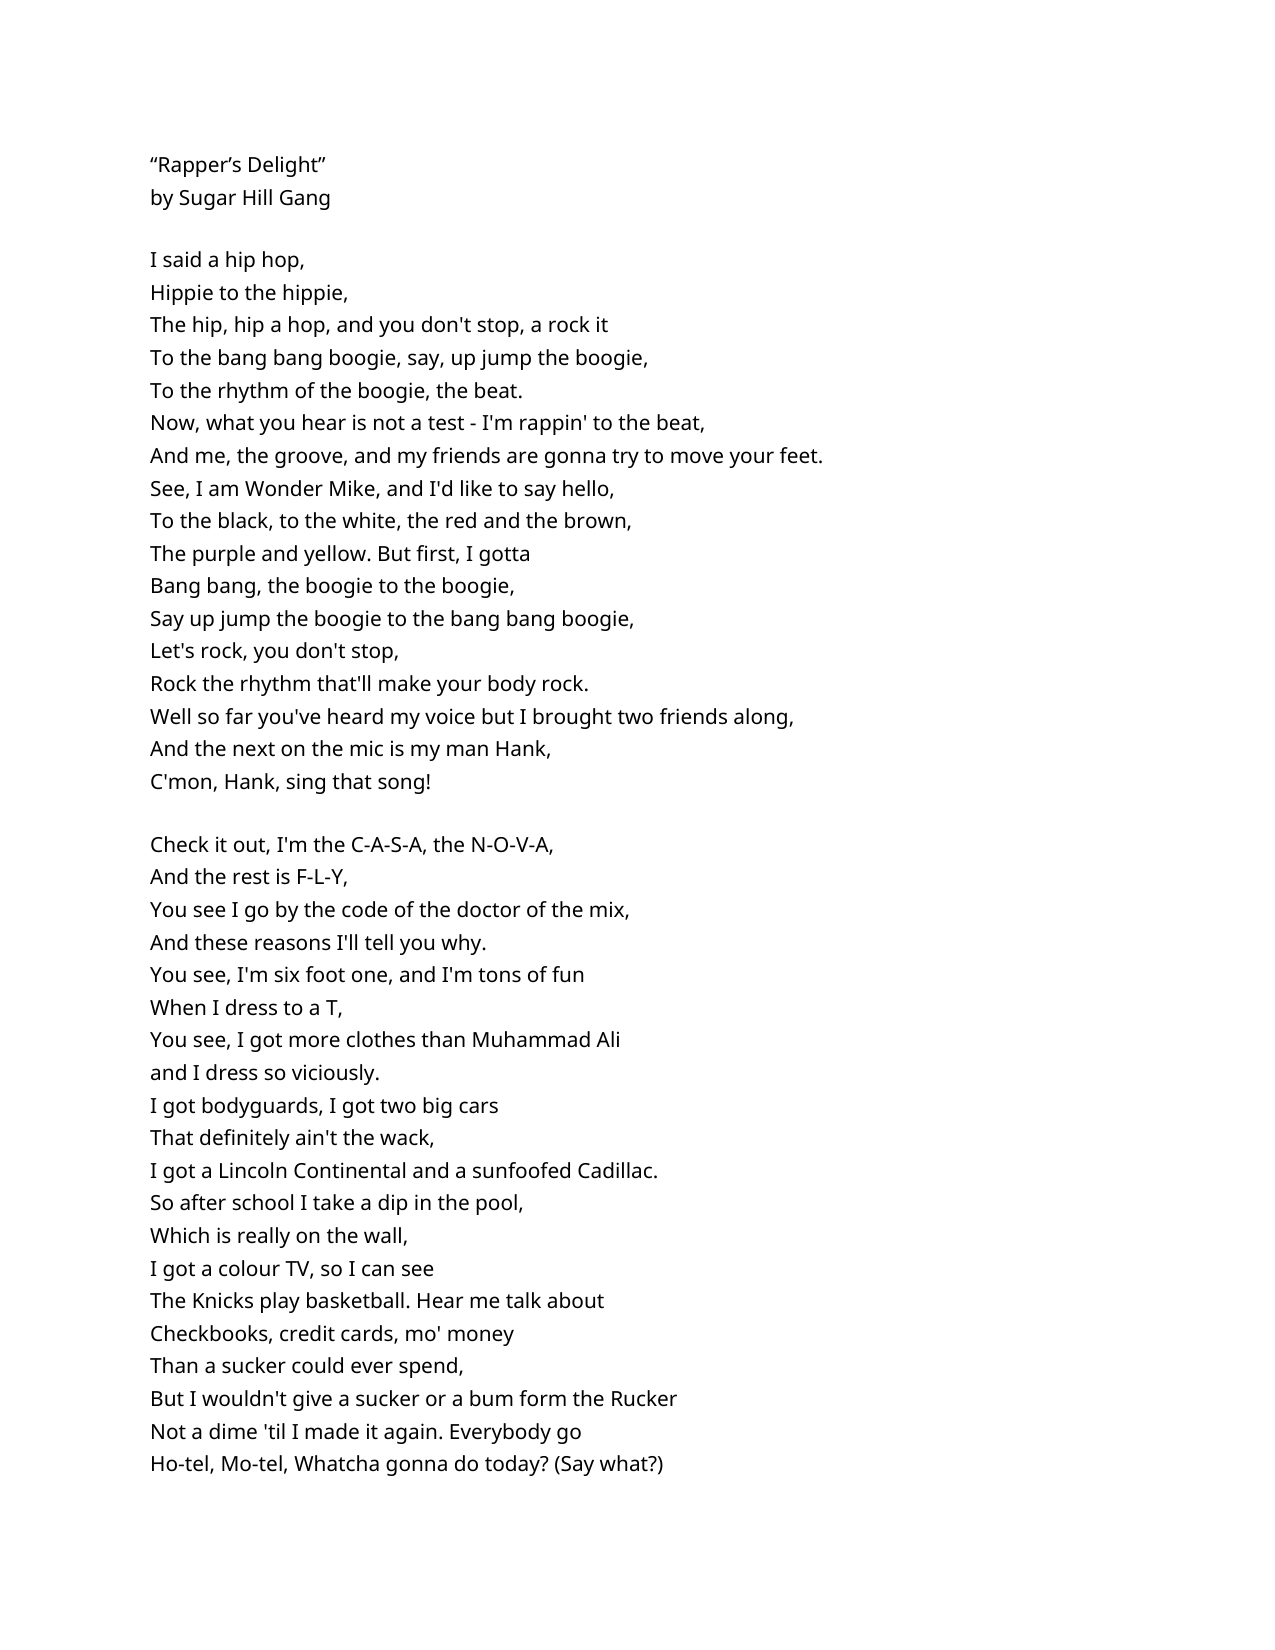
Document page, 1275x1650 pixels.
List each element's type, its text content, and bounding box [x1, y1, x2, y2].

text But I wouldn't give a sucker or a bum form the Rucker [150, 1384, 1125, 1413]
text Ho-tel, Mo-tel, Whatcha gonna do today? (Say what?) [150, 1449, 1125, 1478]
text I got a Lincoln Continental and a sunfoofed Cadillac. [150, 1156, 1125, 1184]
text The hip, hip a hop, and you don't stop, a rock it [150, 311, 1125, 339]
text I got a colour TV, so I can see [150, 1254, 1125, 1282]
text To the bang bang boogie, say, up jump the boogie, [150, 343, 1125, 372]
text Not a dime 'til I made it again. Everybody go [150, 1417, 1125, 1445]
text To the rhythm of the boogie, the beat. [150, 376, 1125, 404]
text I said a hip hop, [150, 245, 1125, 274]
text You see, I got more clothes than Muhammad Ali [150, 1026, 1125, 1054]
text When I dress to a T, [150, 993, 1125, 1021]
text And these reasons I'll tell you why. [150, 928, 1125, 956]
text and I dress so viciously. [150, 1058, 1125, 1087]
text And the next on the mic is my man Hank, [150, 734, 1125, 763]
text Which is really on the wall, [150, 1221, 1125, 1249]
text Now, what you hear is not a test - I'm rappin' to the beat, [150, 408, 1125, 437]
text See, I am Wonder Mike, and I'd like to say hello, [150, 474, 1125, 502]
text Check it out, I'm the C-A-S-A, the N-O-V-A, [150, 830, 1125, 858]
text Rock the rhythm that'll make your body rock. [150, 669, 1125, 698]
text The purple and yellow. But first, I gotta [150, 539, 1125, 567]
text And the rest is F-L-Y, [150, 862, 1125, 891]
text Than a sucker could ever spend, [150, 1352, 1125, 1380]
text So after school I take a dip in the pool, [150, 1188, 1125, 1217]
text Let's rock, you don't stop, [150, 637, 1125, 665]
text “Rapper’s Delight” [150, 150, 1125, 178]
text That definitely ain't the wack, [150, 1123, 1125, 1152]
text You see I go by the code of the doctor of the mix, [150, 895, 1125, 923]
text Hippie to the hippie, [150, 278, 1125, 306]
text The Knicks play basketball. Hear me talk about [150, 1286, 1125, 1315]
text by Sugar Hill Gang [150, 183, 1125, 211]
text Bang bang, the boogie to the boogie, [150, 571, 1125, 600]
text You see, I'm six foot one, and I'm tons of fun [150, 960, 1125, 989]
text Checkbooks, credit cards, mo' money [150, 1319, 1125, 1347]
text And me, the groove, and my friends are gonna try to move your feet. [150, 441, 1125, 469]
text C'mon, Hank, sing that song! [150, 767, 1125, 796]
text Say up jump the boogie to the bang bang boogie, [150, 604, 1125, 632]
text Well so far you've heard my voice but I brought two friends along, [150, 702, 1125, 730]
text To the black, to the white, the red and the brown, [150, 506, 1125, 535]
text I got bodyguards, I got two big cars [150, 1091, 1125, 1119]
